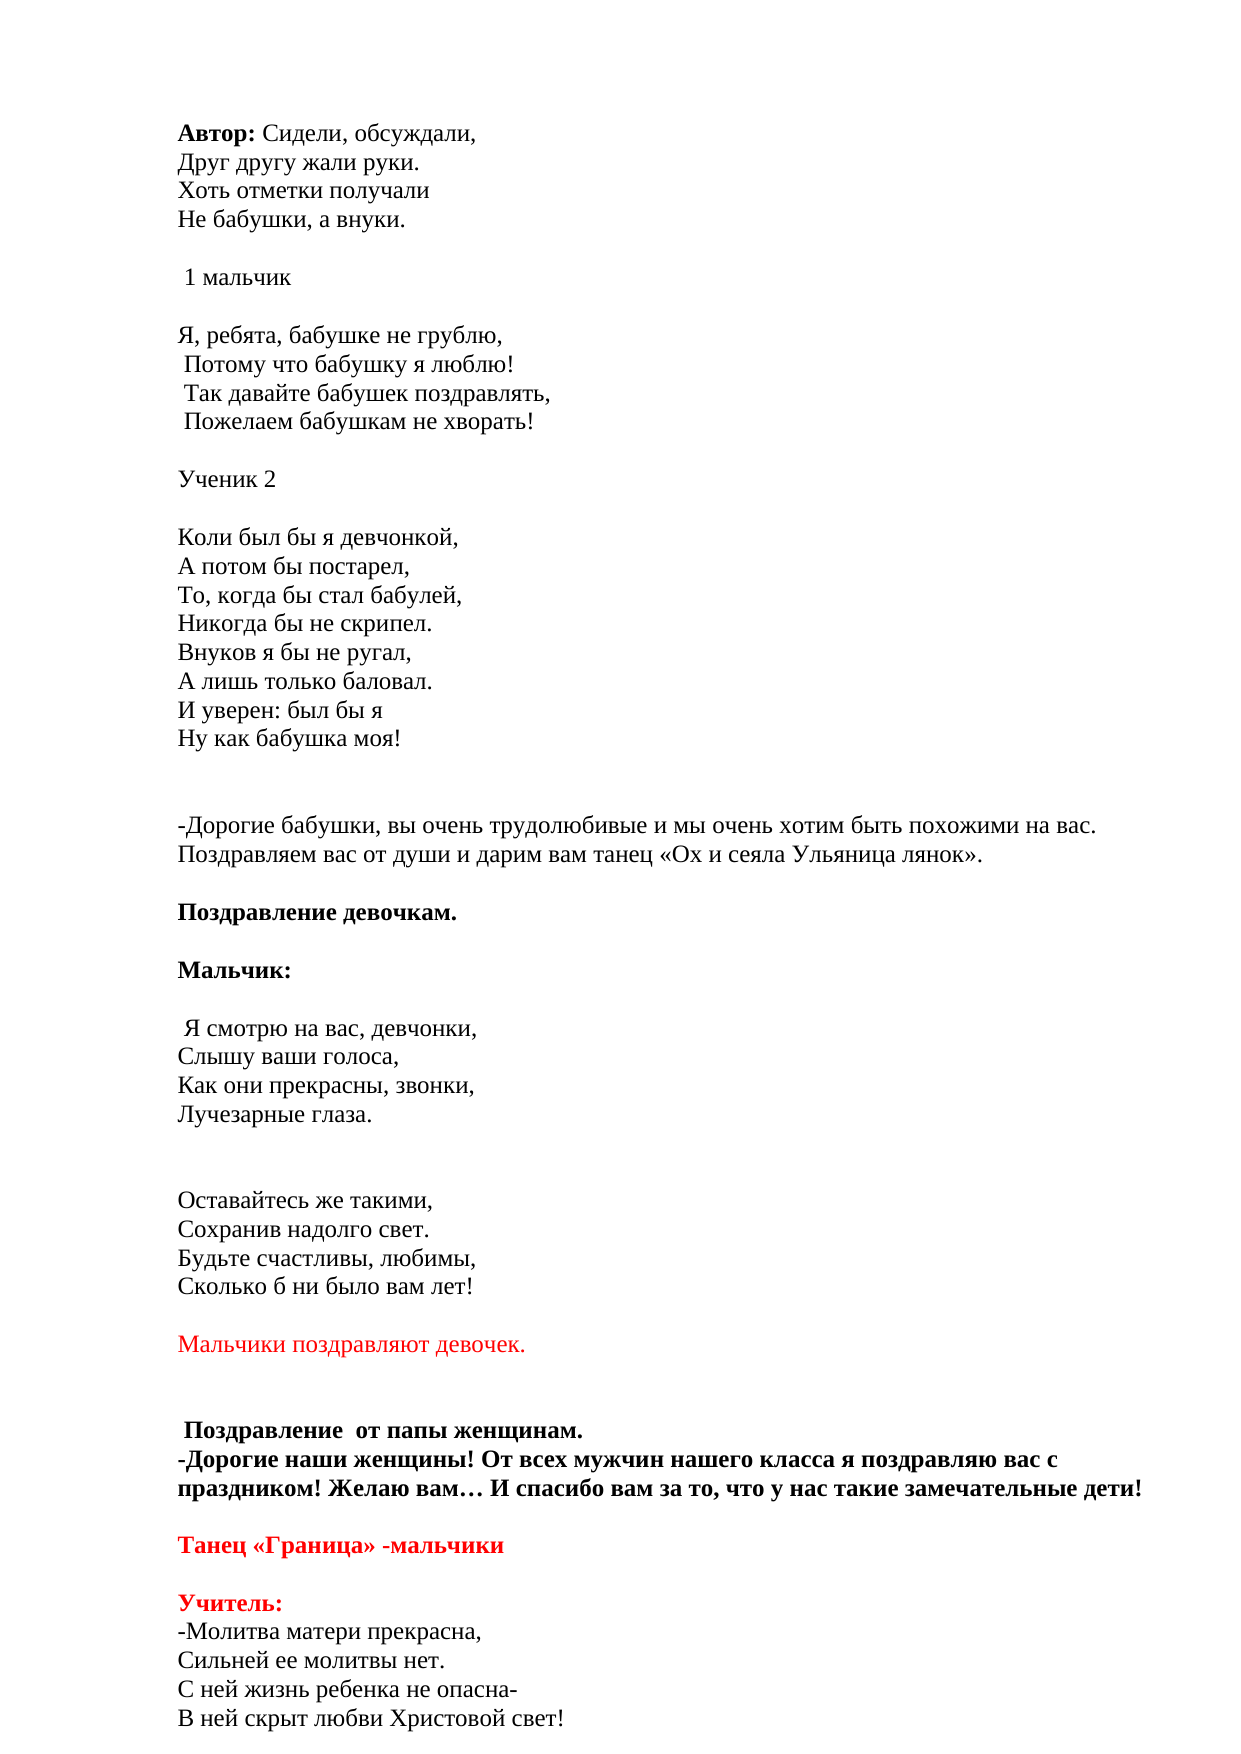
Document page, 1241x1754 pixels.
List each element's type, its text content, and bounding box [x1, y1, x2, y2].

text Оставайтесь же такими, [177, 1185, 1152, 1214]
text Слышу ваши голоса, [177, 1041, 1152, 1070]
text Потому что бабушку я люблю! [177, 349, 1152, 378]
text Танец «Граница» -мальчики [177, 1530, 1152, 1559]
text Учитель: [177, 1588, 1152, 1616]
text Поздравление от папы женщинам. [177, 1415, 1152, 1444]
text И уверен: был бы я [177, 695, 1152, 723]
text Сохранив надолго свет. [177, 1214, 1152, 1243]
text Лучезарные глаза. [177, 1099, 1152, 1128]
text А потом бы постарел, [177, 551, 1152, 580]
text -Дорогие наши женщины! От всех мужчин нашего класса я поздравляю вас с праздником! Желаю вам… И спасибо вам за то, что у нас такие замечательные дети! [177, 1444, 1152, 1501]
text Пожелаем бабушкам не хворать! [177, 406, 1152, 435]
text Поздравление девочкам. [177, 897, 1152, 926]
text Ну как бабушка моя! [177, 723, 1152, 752]
text Сколько б ни было вам лет! [177, 1271, 1152, 1300]
text С ней жизнь ребенка не опасна- [177, 1674, 1152, 1703]
text Я, ребята, бабушке не грублю, [177, 320, 1152, 349]
text Коли был бы я девчонкой, [177, 522, 1152, 551]
text -Дорогие бабушки, вы очень трудолюбивые и мы очень хотим быть похожими на вас. Поздравляем вас от души и дарим вам танец «Ох и сеяла Ульяница лянок». [177, 810, 1152, 868]
text В ней скрыт любви Христовой свет! [177, 1703, 1152, 1731]
text -Молитва матери прекрасна, [177, 1616, 1152, 1645]
text Автор: Сидели, обсуждали, [177, 118, 1152, 147]
text Будьте счастливы, любимы, [177, 1243, 1152, 1271]
text Друг другу жали руки. [177, 147, 1152, 176]
text Как они прекрасны, звонки, [177, 1070, 1152, 1099]
text Ученик 2 [177, 464, 1152, 493]
text Мальчики поздравляют девочек. [177, 1329, 1152, 1358]
text Никогда бы не скрипел. [177, 608, 1152, 637]
text Хоть отметки получали [177, 176, 1152, 204]
text Так давайте бабушек поздравлять, [177, 378, 1152, 406]
text Я смотрю на вас, девчонки, [177, 1013, 1152, 1041]
text 1 мальчик [177, 262, 1152, 291]
text Мальчик: [177, 955, 1152, 983]
text Сильней ее молитвы нет. [177, 1645, 1152, 1674]
text А лишь только баловал. [177, 666, 1152, 695]
text Внуков я бы не ругал, [177, 637, 1152, 666]
text Не бабушки, а внуки. [177, 204, 1152, 233]
text То, когда бы стал бабулей, [177, 580, 1152, 608]
